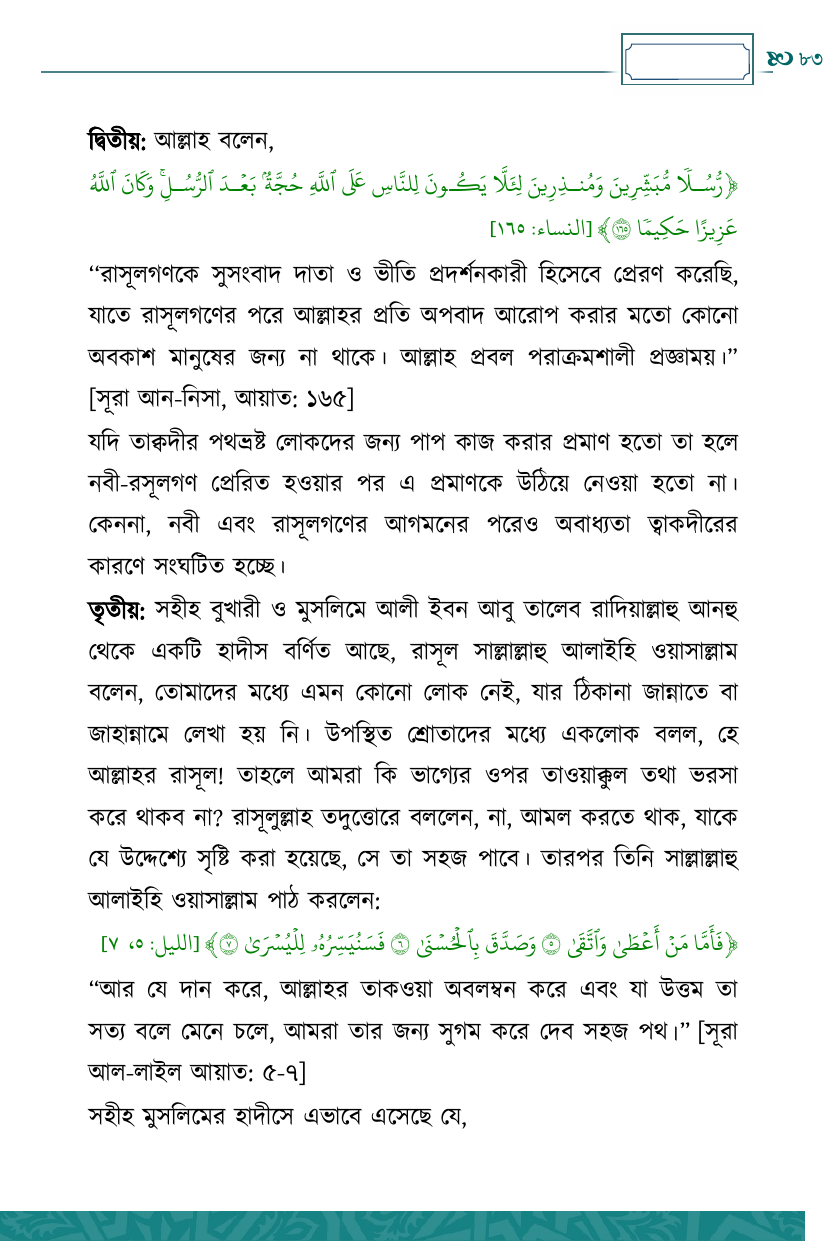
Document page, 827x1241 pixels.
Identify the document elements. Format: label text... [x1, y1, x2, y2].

text দ্বিতীয়: আল্লাহ বলেন, [89, 118, 738, 159]
text “আর যে দান করে, আল্লাহর তাকওয়া অবলম্বন করে এবং যা উত্তম তা সত্য বলে মেনে চলে, আমরা তার জন্য সুগম করে দেব সহজ পথ।” [সূরা আল-লাইল আয়াত: ৫-৭] [89, 967, 738, 1092]
text ‘‘রাসূলগণকে সুসংবাদ দাতা ও ভীতি প্রদর্শনকারী হিসেবে প্রেরণ করেছি, যাতে রাসূলগণের পরে আল্লাহর প্রতি অপবাদ আরোপ করার মতো কোনো অবকাশ মানুষের জন্য না থাকে। আল্লাহ প্রবল পরাক্রমশালী প্রজ্ঞাময়।” [সূরা আন-নিসা, আয়াত: ১৬৫] [89, 252, 738, 417]
text সহীহ মুসলিমের হাদীসে এভাবে এসেছে যে, [89, 1094, 738, 1135]
text ﴿فَأَمَّا مَنۡ أَعۡطَىٰ وَٱتَّقَىٰ ٥ وَصَدَّقَ بِٱلۡحُسۡنَىٰ ٦ فَسَنُيَسِّرُهُۥ لِلۡيُسۡرَىٰ ٧﴾ [الليل: ٥، ٧] [89, 921, 738, 965]
text তৃতীয়: সহীহ বুখারী ও মুসলিমে আলী ইবন আবু তালেব রাদিয়াল্লাহু আনহু থেকে একটি হাদীস বর্ণিত আছে, রাসূল সাল্লাল্লাহু আলাইহি ওয়াসাল্লাম বলেন, তোমাদের মধ্যে এমন কোনো লোক নেই, যার ঠিকানা জান্নাতে বা জাহান্নামে লেখা হয় নি। উপস্থিত শ্রোতাদের মধ্যে একলোক বলল, হে আল্লাহর রাসূল! তাহলে আমরা কি ভাগ্যের ওপর তাওয়াক্কুল তথা ভরসা করে থাকব না? রাসূলুল্লাহ তদুত্তোরে বললেন, না, আমল করতে থাক, যাকে যে উদ্দেশ্যে সৃষ্টি করা হয়েছে, সে তা সহজ পাবে। তারপর তিনি সাল্লাল্লাহু আলাইহি ওয়াসাল্লাম পাঠ করলেন: [89, 587, 738, 919]
text যদি তাক্বদীর পথভ্রষ্ট লোকদের জন্য পাপ কাজ করার প্রমাণ হতো তা হলে নবী-রসূলগণ প্রেরিত হওয়ার পর এ প্রমাণকে উঠিয়ে নেওয়া হতো না। কেননা, নবী এবং রাসূলগণের আগমনের পরেও অবাধ্যতা ত্বাকদীরের কারণে সংঘটিত হচ্ছে। [89, 419, 738, 585]
picture [0, 1211, 805, 1241]
text ﴿رُّسُلٗا مُّبَشِّرِينَ وَمُنذِرِينَ لِئَلَّا يَكُونَ لِلنَّاسِ عَلَى ٱللَّهِ حُجَّةُۢ بَعۡدَ ٱلرُّسُلِۚ وَكَانَ ٱللَّهُ عَزِيزًا حَكِيمٗا ١٦٥﴾ [النساء: ١٦٥] [89, 162, 738, 249]
